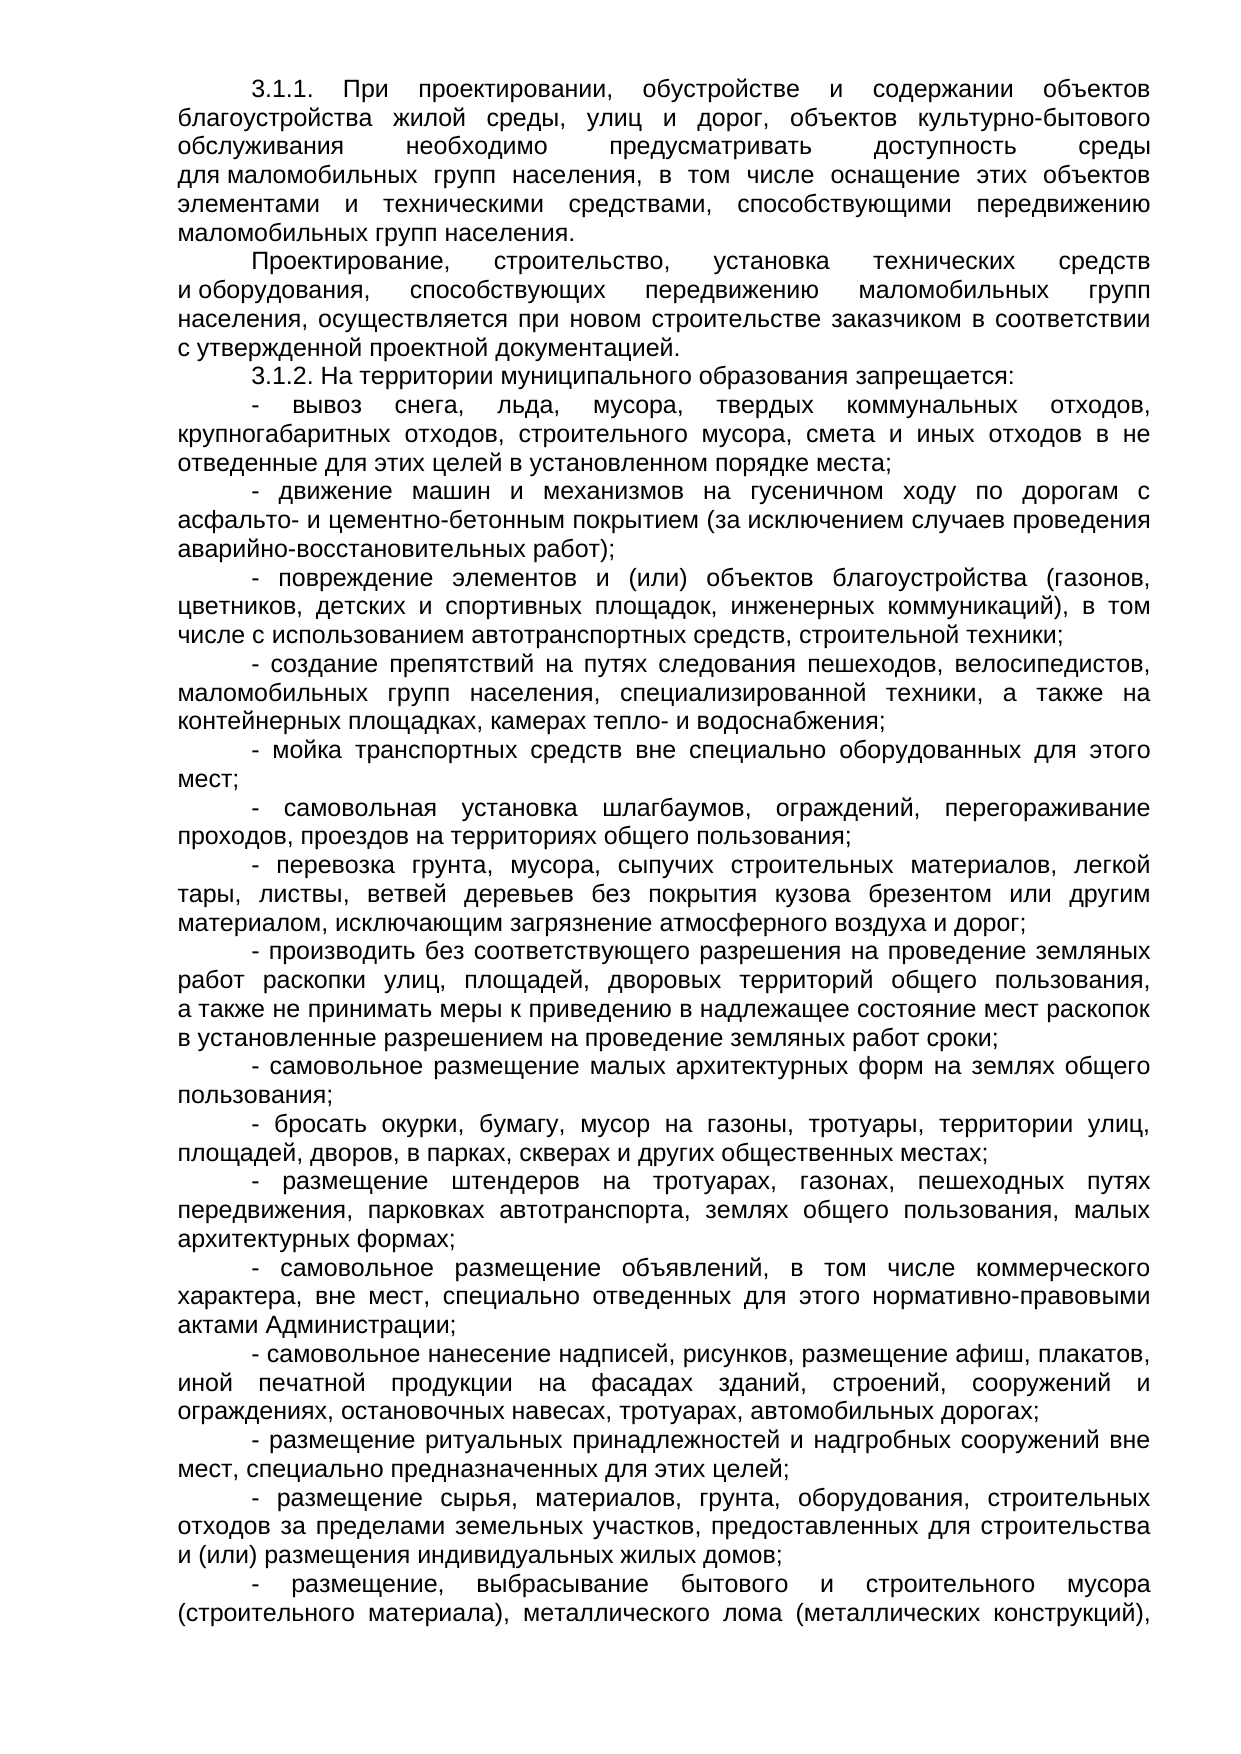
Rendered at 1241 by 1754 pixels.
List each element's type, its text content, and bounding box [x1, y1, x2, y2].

text - размещение ритуальных принадлежностей и надгробных сооружений вне мест, специально предназначенных для этих целей; [177, 1425, 1152, 1483]
text - бросать окурки, бумагу, мусор на газоны, тротуары, территории улиц, площадей, дворов, в парках, скверах и других общественных местах; [177, 1109, 1152, 1166]
text - перевозка грунта, мусора, сыпучих строительных материалов, легкой тары, листвы, ветвей деревьев без покрытия кузова брезентом или другим материалом, исключающим загрязнение атмосферного воздуха и дорог; [177, 850, 1152, 936]
text 3.1.1. При проектировании, обустройстве и содержании объектов благоустройства жилой среды, улиц и дорог, объектов культурно-бытового обслуживания необходимо предусматривать доступность среды для маломобильных групп населения, в том числе оснащение этих объектов элементами и техническими средствами, способствующими передвижению маломобильных групп населения. [177, 74, 1152, 246]
text 3.1.2. На территории муниципального образования запрещается: [177, 361, 1152, 390]
text - вывоз снега, льда, мусора, твердых коммунальных отходов, крупногабаритных отходов, строительного мусора, смета и иных отходов в не отведенные для этих целей в установленном порядке места; [177, 390, 1152, 476]
text - мойка транспортных средств вне специально оборудованных для этого мест; [177, 735, 1152, 793]
text - самовольное размещение объявлений, в том числе коммерческого характера, вне мест, специально отведенных для этого нормативно-правовыми актами Администрации; [177, 1253, 1152, 1339]
text - размещение штендеров на тротуарах, газонах, пешеходных путях передвижения, парковках автотранспорта, землях общего пользования, малых архитектурных формах; [177, 1166, 1152, 1253]
text - производить без соответствующего разрешения на проведение земляных работ раскопки улиц, площадей, дворовых территорий общего пользования, а также не принимать меры к приведению в надлежащее состояние мест раскопок в установленные разрешением на проведение земляных работ сроки; [177, 936, 1152, 1051]
text - самовольная установка шлагбаумов, ограждений, перегораживание проходов, проездов на территориях общего пользования; [177, 793, 1152, 850]
text - размещение сырья, материалов, грунта, оборудования, строительных отходов за пределами земельных участков, предоставленных для строительства и (или) размещения индивидуальных жилых домов; [177, 1483, 1152, 1569]
text - движение машин и механизмов на гусеничном ходу по дорогам с асфальто- и цементно-бетонным покрытием (за исключением случаев проведения аварийно-восстановительных работ); [177, 476, 1152, 563]
text Проектирование, строительство, установка технических средств и оборудования, способствующих передвижению маломобильных групп населения, осуществляется при новом строительстве заказчиком в соответствии с утвержденной проектной документацией. [177, 246, 1152, 361]
text - самовольное нанесение надписей, рисунков, размещение афиш, плакатов, иной печатной продукции на фасадах зданий, строений, сооружений и ограждениях, остановочных навесах, тротуарах, автомобильных дорогах; [177, 1339, 1152, 1425]
text - повреждение элементов и (или) объектов благоустройства (газонов, цветников, детских и спортивных площадок, инженерных коммуникаций), в том числе с использованием автотранспортных средств, строительной техники; [177, 563, 1152, 649]
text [177, 1569, 1152, 1626]
text - самовольное размещение малых архитектурных форм на землях общего пользования; [177, 1051, 1152, 1109]
text - создание препятствий на путях следования пешеходов, велосипедистов, маломобильных групп населения, специализированной техники, а также на контейнерных площадках, камерах тепло- и водоснабжения; [177, 649, 1152, 735]
